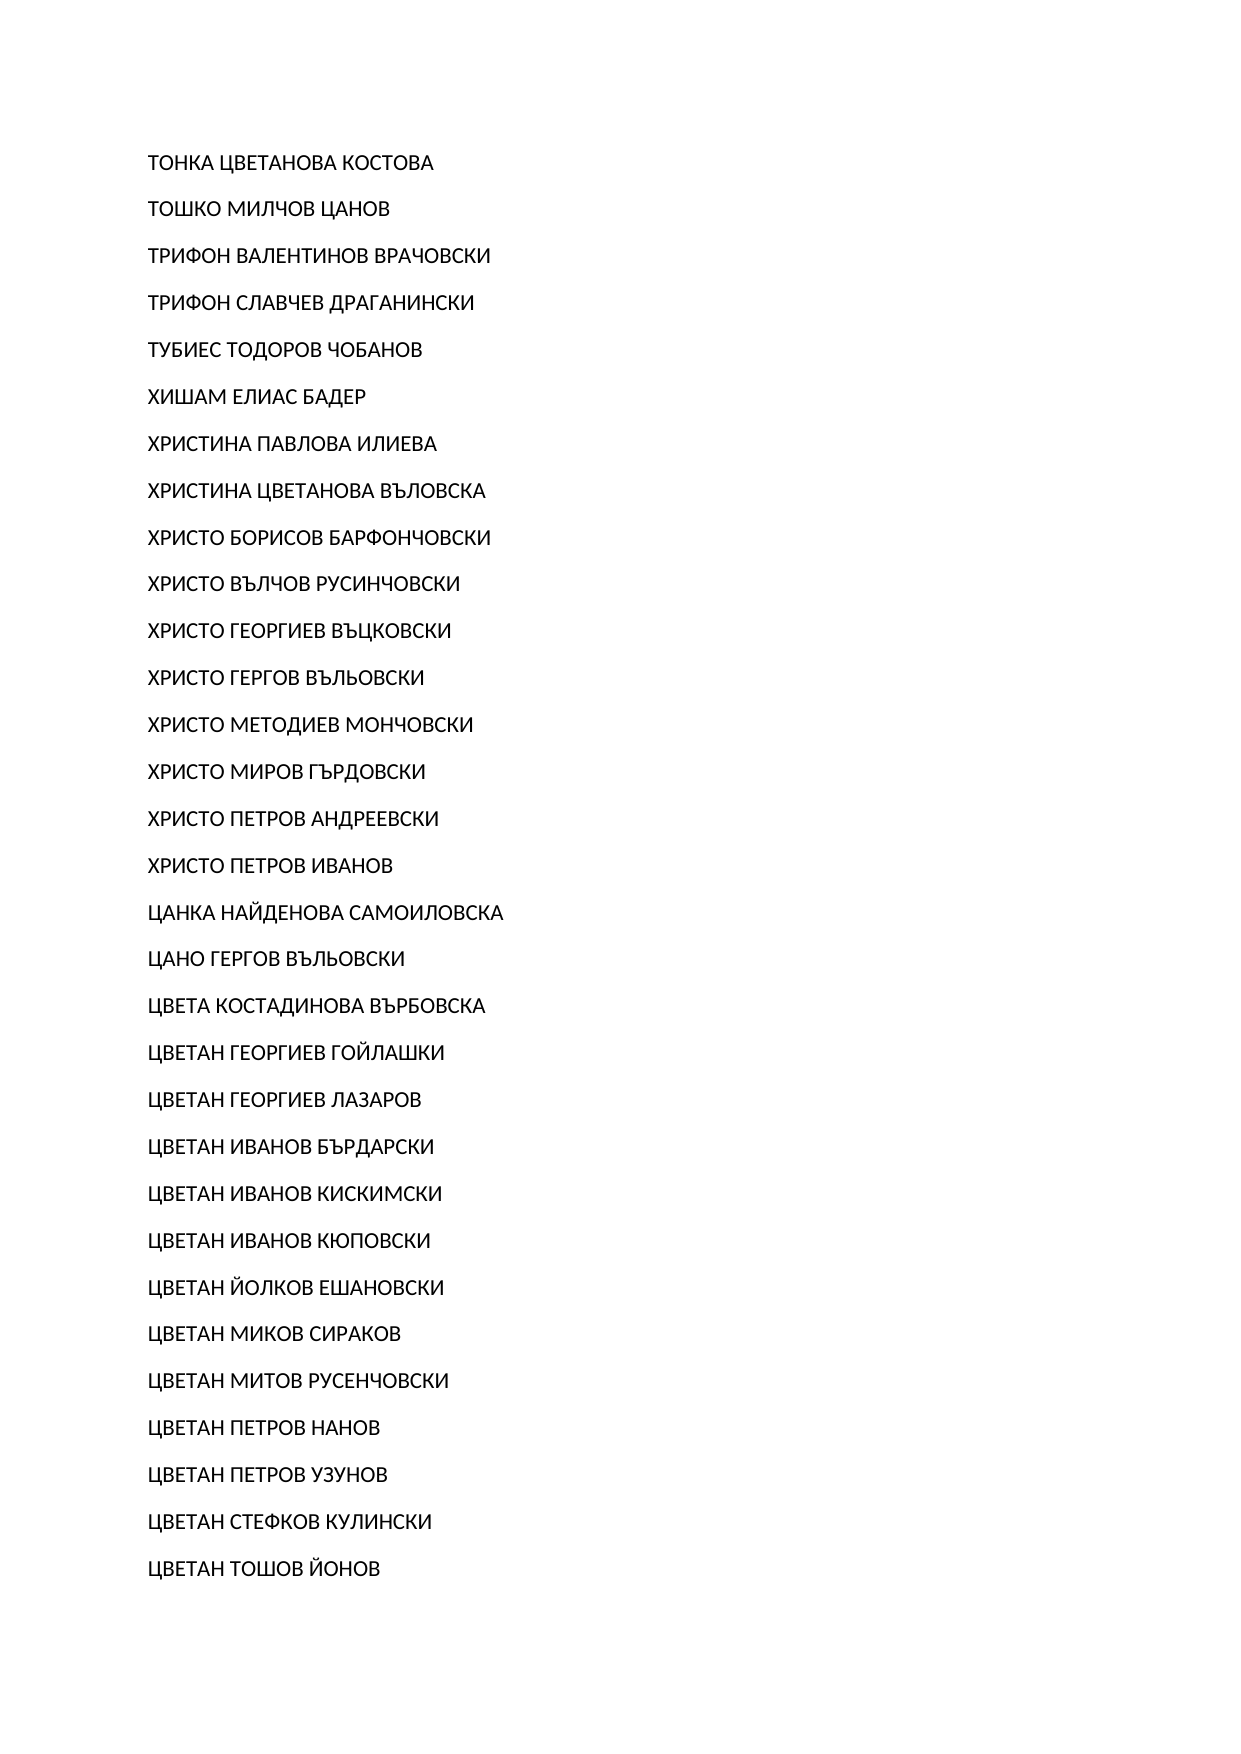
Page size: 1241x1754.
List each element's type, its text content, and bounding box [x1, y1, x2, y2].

text ХРИСТО БОРИСОВ БАРФОНЧОВСКИ [148, 523, 1093, 551]
text ХИШАМ ЕЛИАС БАДЕР [148, 382, 1093, 410]
text ЦАНКА НАЙДЕНОВА САМОИЛОВСКА [148, 898, 1093, 926]
text ЦВЕТАН МИТОВ РУСЕНЧОВСКИ [148, 1366, 1093, 1394]
text ХРИСТО МЕТОДИЕВ МОНЧОВСКИ [148, 710, 1093, 738]
text ЦВЕТАН ГЕОРГИЕВ ГОЙЛАШКИ [148, 1038, 1093, 1066]
text ХРИСТО МИРОВ ГЪРДОВСКИ [148, 757, 1093, 785]
text ЦВЕТАН ПЕТРОВ УЗУНОВ [148, 1460, 1093, 1488]
text ЦВЕТАН ИВАНОВ КЮПОВСКИ [148, 1226, 1093, 1254]
text ХРИСТО ГЕРГОВ ВЪЛЬОВСКИ [148, 663, 1093, 691]
text ТОНКА ЦВЕТАНОВА КОСТОВА [148, 148, 1093, 176]
text ЦВЕТАН ГЕОРГИЕВ ЛАЗАРОВ [148, 1085, 1093, 1113]
text ХРИСТО ВЪЛЧОВ РУСИНЧОВСКИ [148, 569, 1093, 597]
text ЦВЕТАН ТОШОВ ЙОНОВ [148, 1554, 1093, 1582]
text ХРИСТИНА ЦВЕТАНОВА ВЪЛОВСКА [148, 476, 1093, 504]
text ЦВЕТАН ПЕТРОВ НАНОВ [148, 1413, 1093, 1441]
text ТРИФОН СЛАВЧЕВ ДРАГАНИНСКИ [148, 288, 1093, 316]
text ЦАНО ГЕРГОВ ВЪЛЬОВСКИ [148, 944, 1093, 972]
text ТУБИЕС ТОДОРОВ ЧОБАНОВ [148, 335, 1093, 363]
text ЦВЕТАН ИВАНОВ КИСКИМСКИ [148, 1179, 1093, 1207]
text ХРИСТО ГЕОРГИЕВ ВЪЦКОВСКИ [148, 616, 1093, 644]
text ЦВЕТАН МИКОВ СИРАКОВ [148, 1319, 1093, 1347]
text ТРИФОН ВАЛЕНТИНОВ ВРАЧОВСКИ [148, 241, 1093, 269]
text ЦВЕТАН ЙОЛКОВ ЕШАНОВСКИ [148, 1273, 1093, 1301]
text ТОШКО МИЛЧОВ ЦАНОВ [148, 194, 1093, 222]
text ХРИСТО ПЕТРОВ АНДРЕЕВСКИ [148, 804, 1093, 832]
text ЦВЕТАН СТЕФКОВ КУЛИНСКИ [148, 1507, 1093, 1535]
text ХРИСТО ПЕТРОВ ИВАНОВ [148, 851, 1093, 879]
text ХРИСТИНА ПАВЛОВА ИЛИЕВА [148, 429, 1093, 457]
text ЦВЕТА КОСТАДИНОВА ВЪРБОВСКА [148, 991, 1093, 1019]
text ЦВЕТАН ИВАНОВ БЪРДАРСКИ [148, 1132, 1093, 1160]
